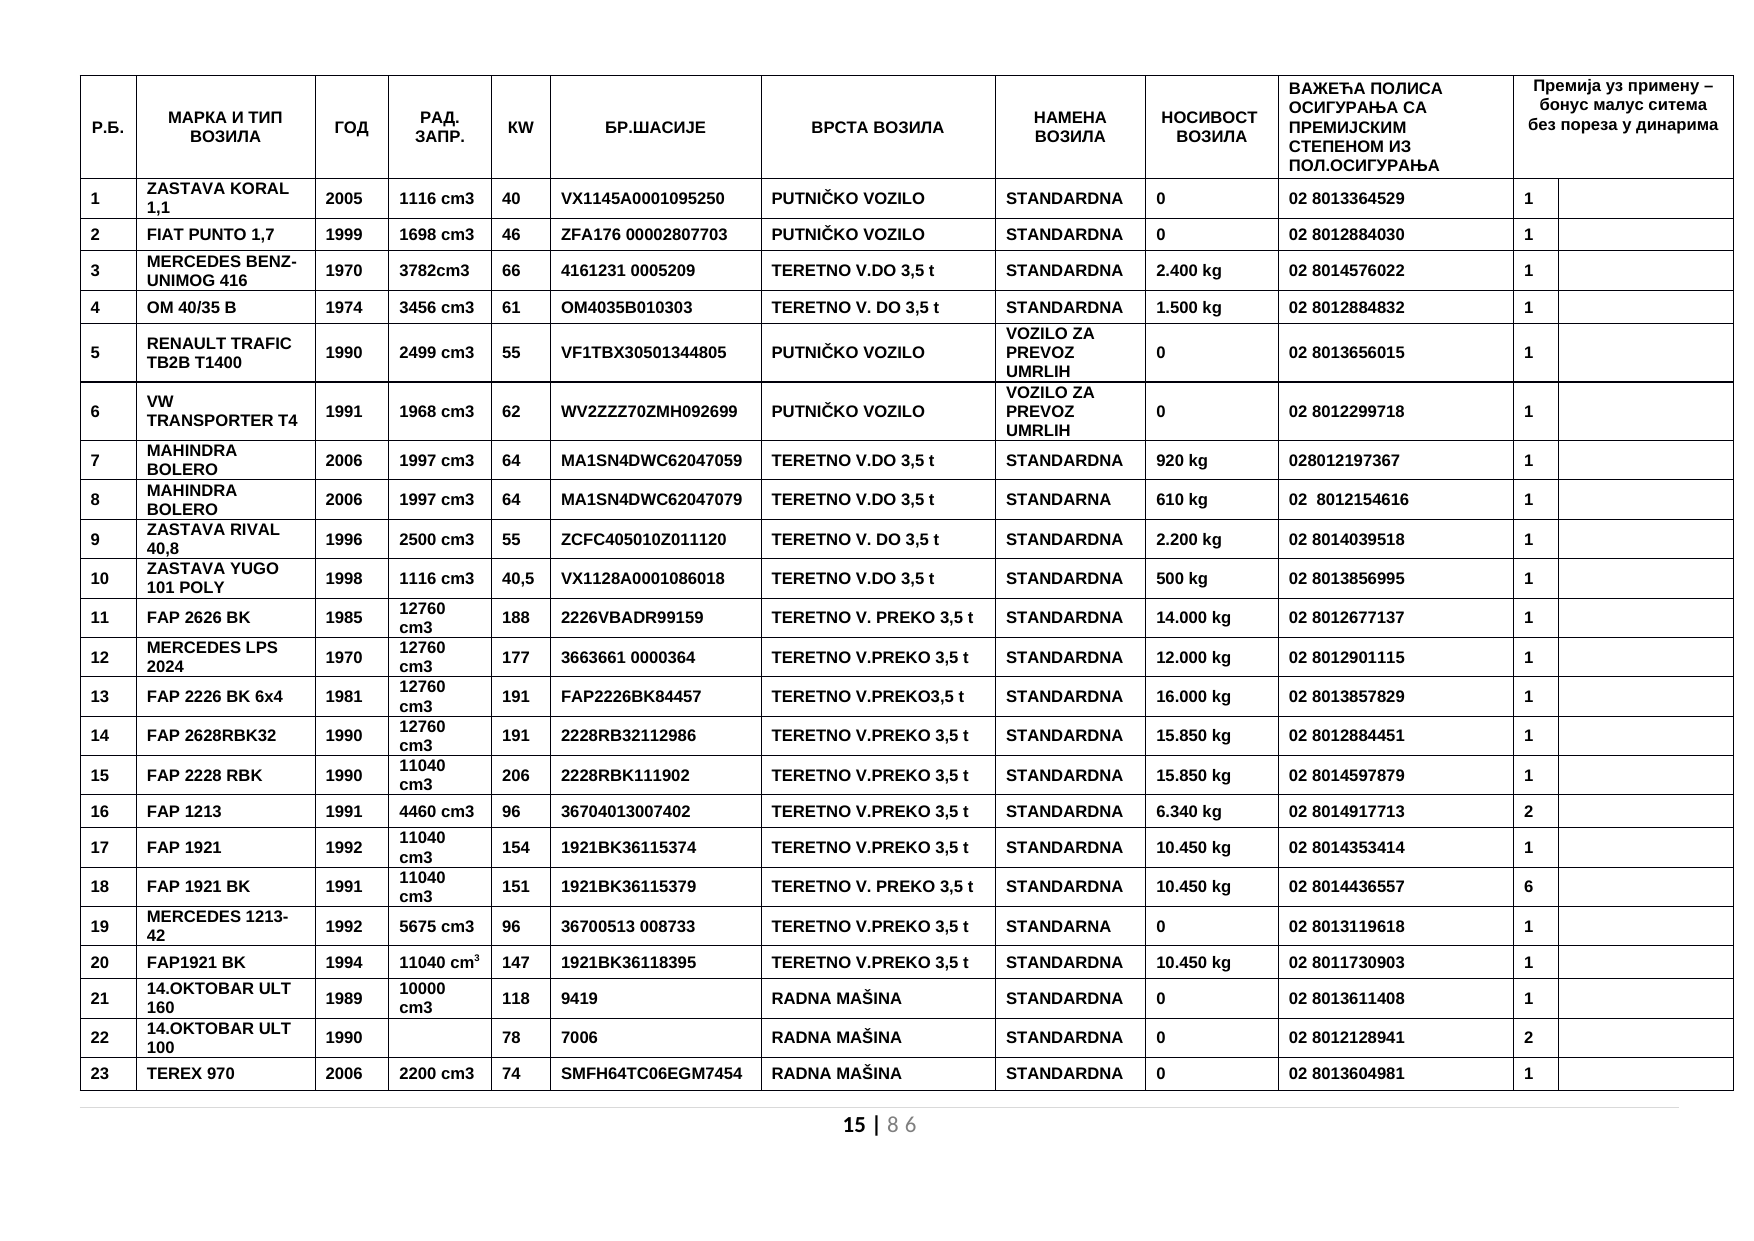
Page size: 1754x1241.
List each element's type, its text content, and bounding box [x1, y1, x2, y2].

table_cell 15.850 kg [1146, 756, 1278, 794]
table_cell STANDARDNA [996, 219, 1145, 250]
table_cell STANDARDNA [996, 559, 1145, 597]
table_cell 1997 cm3 [389, 480, 491, 519]
table_header ВАЖЕЋА ПОЛИСА ОСИГУРАЊА СА ПРЕМИЈСКИМ СТЕПЕНОМ ИЗ ПОЛ.ОСИГУРАЊА [1279, 76, 1513, 178]
table_header БР.ШАСИЈЕ [551, 76, 761, 178]
table_cell 2228RB32112986 [551, 717, 761, 755]
table_cell PUTNIČKO VOZILO [762, 324, 995, 381]
table_cell 02 8012128941 [1279, 1019, 1513, 1057]
table_cell RADNA MAŠINA [762, 979, 995, 1017]
table_cell FAP 1213 [137, 795, 315, 827]
table_cell 1 [1514, 480, 1558, 519]
table_cell 1921BK36115374 [551, 828, 761, 867]
table_cell 0 [1146, 979, 1278, 1017]
table_header ВРСТА ВОЗИЛА [762, 76, 995, 178]
table_cell 15.850 kg [1146, 717, 1278, 755]
table_cell 1991 [316, 795, 388, 827]
table_header ГОД [316, 76, 388, 178]
table_cell FAP 2226 BK 6x4 [137, 677, 315, 716]
table_cell 1 [1514, 520, 1558, 558]
table_cell 0 [1146, 219, 1278, 250]
table_cell 1999 [316, 219, 388, 250]
table_cell 1 [1514, 441, 1558, 479]
table_cell 6 [81, 383, 136, 440]
table_cell 46 [492, 219, 550, 250]
table_cell [1559, 979, 1733, 1017]
table_cell 1 [1514, 638, 1558, 676]
table_cell 4161231 0005209 [551, 251, 761, 290]
table_cell 1998 [316, 559, 388, 597]
table_cell FAP2226BK84457 [551, 677, 761, 716]
table_cell 1970 [316, 251, 388, 290]
table_cell OM 40/35 B [137, 291, 315, 323]
table_cell OM4035B010303 [551, 291, 761, 323]
table_cell 1 [1514, 324, 1558, 381]
table_cell 1 [1514, 756, 1558, 794]
table_cell 1997 cm3 [389, 441, 491, 479]
table_cell 9419 [551, 979, 761, 1017]
table_cell 66 [492, 251, 550, 290]
table_cell 02 8012677137 [1279, 599, 1513, 637]
table_cell 21 [81, 979, 136, 1017]
table_cell 74 [492, 1058, 550, 1090]
table_cell 0 [1146, 324, 1278, 381]
table_header Р.Б. [81, 76, 136, 178]
table_cell 1990 [316, 756, 388, 794]
table_header МАРКА И ТИП ВОЗИЛА [137, 76, 315, 178]
table_cell 19 [81, 907, 136, 945]
table_cell STANDARDNA [996, 638, 1145, 676]
table_cell [1559, 677, 1733, 716]
table_cell [1559, 756, 1733, 794]
table_cell 2006 [316, 441, 388, 479]
table_cell 10 [81, 559, 136, 597]
table_cell 1921BK36115379 [551, 868, 761, 906]
table_cell 23 [81, 1058, 136, 1090]
table_cell 2 [81, 219, 136, 250]
table_cell 62 [492, 383, 550, 440]
table_cell TERETNO V.DO 3,5 t [762, 480, 995, 519]
table_cell FAP 2628RBK32 [137, 717, 315, 755]
table_cell TERETNO V.DO 3,5 t [762, 251, 995, 290]
table_cell 1994 [316, 946, 388, 978]
table_cell 3 [81, 251, 136, 290]
table_cell 16.000 kg [1146, 677, 1278, 716]
table_cell TERETNO V.PREKO 3,5 t [762, 946, 995, 978]
table_cell 1990 [316, 324, 388, 381]
table_cell RADNA MAŠINA [762, 1019, 995, 1057]
table_cell 10.450 kg [1146, 946, 1278, 978]
table_cell 14 [81, 717, 136, 755]
table_cell 1992 [316, 828, 388, 867]
table_cell [1559, 638, 1733, 676]
table_cell 1 [1514, 179, 1558, 217]
table_cell 3456 cm3 [389, 291, 491, 323]
table_cell [1559, 1058, 1733, 1090]
table_cell STANDARDNA [996, 179, 1145, 217]
table_cell FAP 2626 BK [137, 599, 315, 637]
table_cell 920 kg [1146, 441, 1278, 479]
table_cell 1 [1514, 828, 1558, 867]
table_cell MA1SN4DWC62047079 [551, 480, 761, 519]
table_header Премија уз примену – бонус малус ситема без пореза у динарима [1514, 76, 1733, 178]
table_cell TERETNO V. PREKO 3,5 t [762, 868, 995, 906]
table_cell 55 [492, 324, 550, 381]
table_cell 1981 [316, 677, 388, 716]
table_cell [1559, 324, 1733, 381]
table_cell 02 8014436557 [1279, 868, 1513, 906]
table_cell 36700513 008733 [551, 907, 761, 945]
table_cell 02 8014039518 [1279, 520, 1513, 558]
table_cell 028012197367 [1279, 441, 1513, 479]
table_cell 4 [81, 291, 136, 323]
table_cell [1559, 599, 1733, 637]
table_cell 02 8013604981 [1279, 1058, 1513, 1090]
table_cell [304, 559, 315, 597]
table_cell [1559, 717, 1733, 755]
table_cell [1559, 828, 1733, 867]
table_cell SMFH64TC06EGM7454 [551, 1058, 761, 1090]
table_cell 3663661 0000364 [551, 638, 761, 676]
table_cell 1 [1514, 219, 1558, 250]
table_cell 9 [81, 520, 136, 558]
table_cell 11040 cm3 [389, 946, 491, 978]
table_cell 1990 [316, 1019, 388, 1057]
table_cell STANDARDNA [996, 251, 1145, 290]
table_cell 7 [81, 441, 136, 479]
table_cell FAP 2228 RBK [137, 756, 315, 794]
table_cell 02 8013656015 [1279, 324, 1513, 381]
table_cell TERETNO V. PREKO 3,5 t [762, 599, 995, 637]
table_cell STANDARDNA [996, 599, 1145, 637]
table_cell FAP1921 BK [137, 946, 315, 978]
table_cell 154 [492, 828, 550, 867]
table_cell TERETNO V.PREKO 3,5 t [762, 828, 995, 867]
table_cell 7006 [551, 1019, 761, 1057]
table_header РАД. ЗАПР. [389, 76, 491, 178]
table_cell TEREX 970 [137, 1058, 315, 1090]
table_cell [1559, 219, 1733, 250]
table_cell 96 [492, 795, 550, 827]
table_cell 18 [81, 868, 136, 906]
table_cell FAP 1921 [137, 828, 315, 867]
table_cell 2.200 kg [1146, 520, 1278, 558]
table_cell 1990 [316, 717, 388, 755]
table_cell 500 kg [1146, 559, 1278, 597]
table_cell 2005 [316, 179, 388, 217]
table_cell 1 [1514, 251, 1558, 290]
table_cell 02 8012154616 [1279, 480, 1513, 519]
table_cell RENAULT TRAFIC TB2B T1400 [137, 324, 315, 381]
table_cell STANDARNA [996, 480, 1145, 519]
table_cell MA1SN4DWC62047059 [551, 441, 761, 479]
table_cell [1559, 441, 1733, 479]
table_cell VX1145A0001095250 [551, 179, 761, 217]
table_cell 02 8011730903 [1279, 946, 1513, 978]
table_cell WV2ZZZ70ZMH092699 [551, 383, 761, 440]
table_cell 14.000 kg [1146, 599, 1278, 637]
table_cell 3782cm3 [389, 251, 491, 290]
table_cell 1 [1514, 291, 1558, 323]
table_cell 02 8013364529 [1279, 179, 1513, 217]
table_cell [1559, 291, 1733, 323]
table_cell [1559, 520, 1733, 558]
table_cell 40,5 [492, 559, 550, 597]
table_cell 118 [492, 979, 550, 1017]
table_cell PUTNIČKO VOZILO [762, 179, 995, 217]
table_cell RADNA MAŠINA [762, 1058, 995, 1090]
table_cell 17 [81, 828, 136, 867]
table_cell STANDARDNA [996, 756, 1145, 794]
table_cell [1559, 179, 1733, 217]
table_cell 1116 cm3 [389, 559, 491, 597]
table_cell [1559, 868, 1733, 906]
table_cell 36704013007402 [551, 795, 761, 827]
table_cell 1921BK36118395 [551, 946, 761, 978]
table_cell STANDARDNA [996, 291, 1145, 323]
table_cell 1 [1514, 979, 1558, 1017]
table_cell [1559, 1019, 1733, 1057]
table_cell 1 [1514, 677, 1558, 716]
table_cell 1992 [316, 907, 388, 945]
table_cell 8 [81, 480, 136, 519]
table_cell 1.500 kg [1146, 291, 1278, 323]
table_cell 2200 cm3 [389, 1058, 491, 1090]
table_cell TERETNO V.DO 3,5 t [762, 559, 995, 597]
table_cell 13 [81, 677, 136, 716]
table_cell 02 8013857829 [1279, 677, 1513, 716]
table_cell 02 8012901115 [1279, 638, 1513, 676]
table_cell 0 [1146, 907, 1278, 945]
table_cell 40 [492, 179, 550, 217]
table_cell 2 [1514, 795, 1558, 827]
table_cell 20 [81, 946, 136, 978]
table_cell TERETNO V.PREKO 3,5 t [762, 717, 995, 755]
table_cell STANDARDNA [996, 677, 1145, 716]
table_cell [1559, 946, 1733, 978]
table_cell STANDARDNA [996, 828, 1145, 867]
table_cell 02 8012299718 [1279, 383, 1513, 440]
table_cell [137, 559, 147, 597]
table_cell 02 8013611408 [1279, 979, 1513, 1017]
table_cell 22 [81, 1019, 136, 1057]
table_cell 1968 cm3 [389, 383, 491, 440]
table_cell 02 8012884832 [1279, 291, 1513, 323]
table_cell 64 [492, 441, 550, 479]
table_header НОСИВОСТ ВОЗИЛА [1146, 76, 1278, 178]
table_cell 1970 [316, 638, 388, 676]
table_cell [1559, 907, 1733, 945]
table_cell 02 8012884030 [1279, 219, 1513, 250]
table_cell 1 [1514, 717, 1558, 755]
table_cell 61 [492, 291, 550, 323]
table_cell 4460 cm3 [389, 795, 491, 827]
table_cell 2.400 kg [1146, 251, 1278, 290]
table_cell 0 [1146, 1058, 1278, 1090]
table_cell PUTNIČKO VOZILO [762, 219, 995, 250]
table_cell STANDARDNA [996, 795, 1145, 827]
table_cell 64 [492, 480, 550, 519]
table_cell VX1128A0001086018 [551, 559, 761, 597]
table_cell 6.340 kg [1146, 795, 1278, 827]
table_cell ZCFC405010Z011120 [551, 520, 761, 558]
table_cell FIAT PUNTO 1,7 [137, 219, 315, 250]
table_cell MERCEDES BENZ-UNIMOG 416 [137, 251, 315, 290]
table_cell TERETNO V.PREKO 3,5 t [762, 638, 995, 676]
table_cell 610 kg [1146, 480, 1278, 519]
table_cell 02 8013856995 [1279, 559, 1513, 597]
table_cell STANDARDNA [996, 520, 1145, 558]
table_cell 0 [1146, 383, 1278, 440]
table_cell [389, 1019, 491, 1057]
table_cell 2006 [316, 480, 388, 519]
table_cell VW TRANSPORTER T4 [137, 383, 315, 440]
table_cell 1698 cm3 [389, 219, 491, 250]
table_cell TERETNO V.PREKO 3,5 t [762, 795, 995, 827]
table_cell [1559, 251, 1733, 290]
table_cell 1974 [316, 291, 388, 323]
table_cell TERETNO V.PREKO 3,5 t [762, 756, 995, 794]
table_cell 02 8014353414 [1279, 828, 1513, 867]
table_cell STANDARDNA [996, 1019, 1145, 1057]
table_cell 1 [1514, 1058, 1558, 1090]
table_cell 188 [492, 599, 550, 637]
table_cell 151 [492, 868, 550, 906]
table_cell 12.000 kg [1146, 638, 1278, 676]
table_cell 1989 [316, 979, 388, 1017]
table_cell 2500 cm3 [389, 520, 491, 558]
table_cell 16 [81, 795, 136, 827]
table_cell 0 [1146, 1019, 1278, 1057]
table_cell 0 [1146, 179, 1278, 217]
table_cell 2226VBADR99159 [551, 599, 761, 637]
table_header КW [492, 76, 550, 178]
table_cell [1559, 480, 1733, 519]
table_cell 02 8013119618 [1279, 907, 1513, 945]
table_cell TERETNO V. DO 3,5 t [762, 520, 995, 558]
table_cell 191 [492, 717, 550, 755]
table_cell 147 [492, 946, 550, 978]
table_cell VF1TBX30501344805 [551, 324, 761, 381]
table_cell 1 [1514, 599, 1558, 637]
table_cell STANDARDNA [996, 979, 1145, 1017]
table_cell 12 [81, 638, 136, 676]
table_cell PUTNIČKO VOZILO [762, 383, 995, 440]
table_cell 2228RBK111902 [551, 756, 761, 794]
table_header НАМЕНА ВОЗИЛА [996, 76, 1145, 178]
table_cell STANDARDNA [996, 946, 1145, 978]
table_cell 02 8014597879 [1279, 756, 1513, 794]
table_cell 1 [81, 179, 136, 217]
table_cell [1559, 383, 1733, 440]
table_cell 55 [492, 520, 550, 558]
table_cell 02 8014917713 [1279, 795, 1513, 827]
table_cell TERETNO V.PREKO 3,5 t [762, 907, 995, 945]
table_cell 1116 cm3 [389, 179, 491, 217]
table_cell ZFA176 00002807703 [551, 219, 761, 250]
table_cell STANDARNA [996, 907, 1145, 945]
table_cell 1985 [316, 599, 388, 637]
table_cell STANDARDNA [996, 717, 1145, 755]
table_cell FAP 1921 BK [137, 868, 315, 906]
table_cell TERETNO V.DO 3,5 t [762, 441, 995, 479]
table_cell [1559, 559, 1733, 597]
table_cell 1 [1514, 946, 1558, 978]
table_cell 02 8012884451 [1279, 717, 1513, 755]
table_cell STANDARDNA [996, 868, 1145, 906]
table_cell 1996 [316, 520, 388, 558]
table_cell TERETNO V.PREKO3,5 t [762, 677, 995, 716]
table_cell 1991 [316, 383, 388, 440]
table_cell 1 [1514, 907, 1558, 945]
table_cell 1 [1514, 383, 1558, 440]
table_cell STANDARDNA [996, 441, 1145, 479]
table_cell 11 [81, 599, 136, 637]
table_cell 96 [492, 907, 550, 945]
table_cell 5675 cm3 [389, 907, 491, 945]
table_cell TERETNO V. DO 3,5 t [762, 291, 995, 323]
table_cell STANDARDNA [996, 1058, 1145, 1090]
table_cell 191 [492, 677, 550, 716]
table_cell 15 [81, 756, 136, 794]
table_cell 5 [81, 324, 136, 381]
table_cell 10.450 kg [1146, 828, 1278, 867]
table_cell 2 [1514, 1019, 1558, 1057]
table_cell 1991 [316, 868, 388, 906]
table_cell 2499 cm3 [389, 324, 491, 381]
table_cell 177 [492, 638, 550, 676]
table_cell 78 [492, 1019, 550, 1057]
table_cell [1559, 795, 1733, 827]
table_cell 2006 [316, 1058, 388, 1090]
table_cell 02 8014576022 [1279, 251, 1513, 290]
table_cell 1 [1514, 559, 1558, 597]
table_cell 6 [1514, 868, 1558, 906]
table_cell 206 [492, 756, 550, 794]
table_cell 10.450 kg [1146, 868, 1278, 906]
